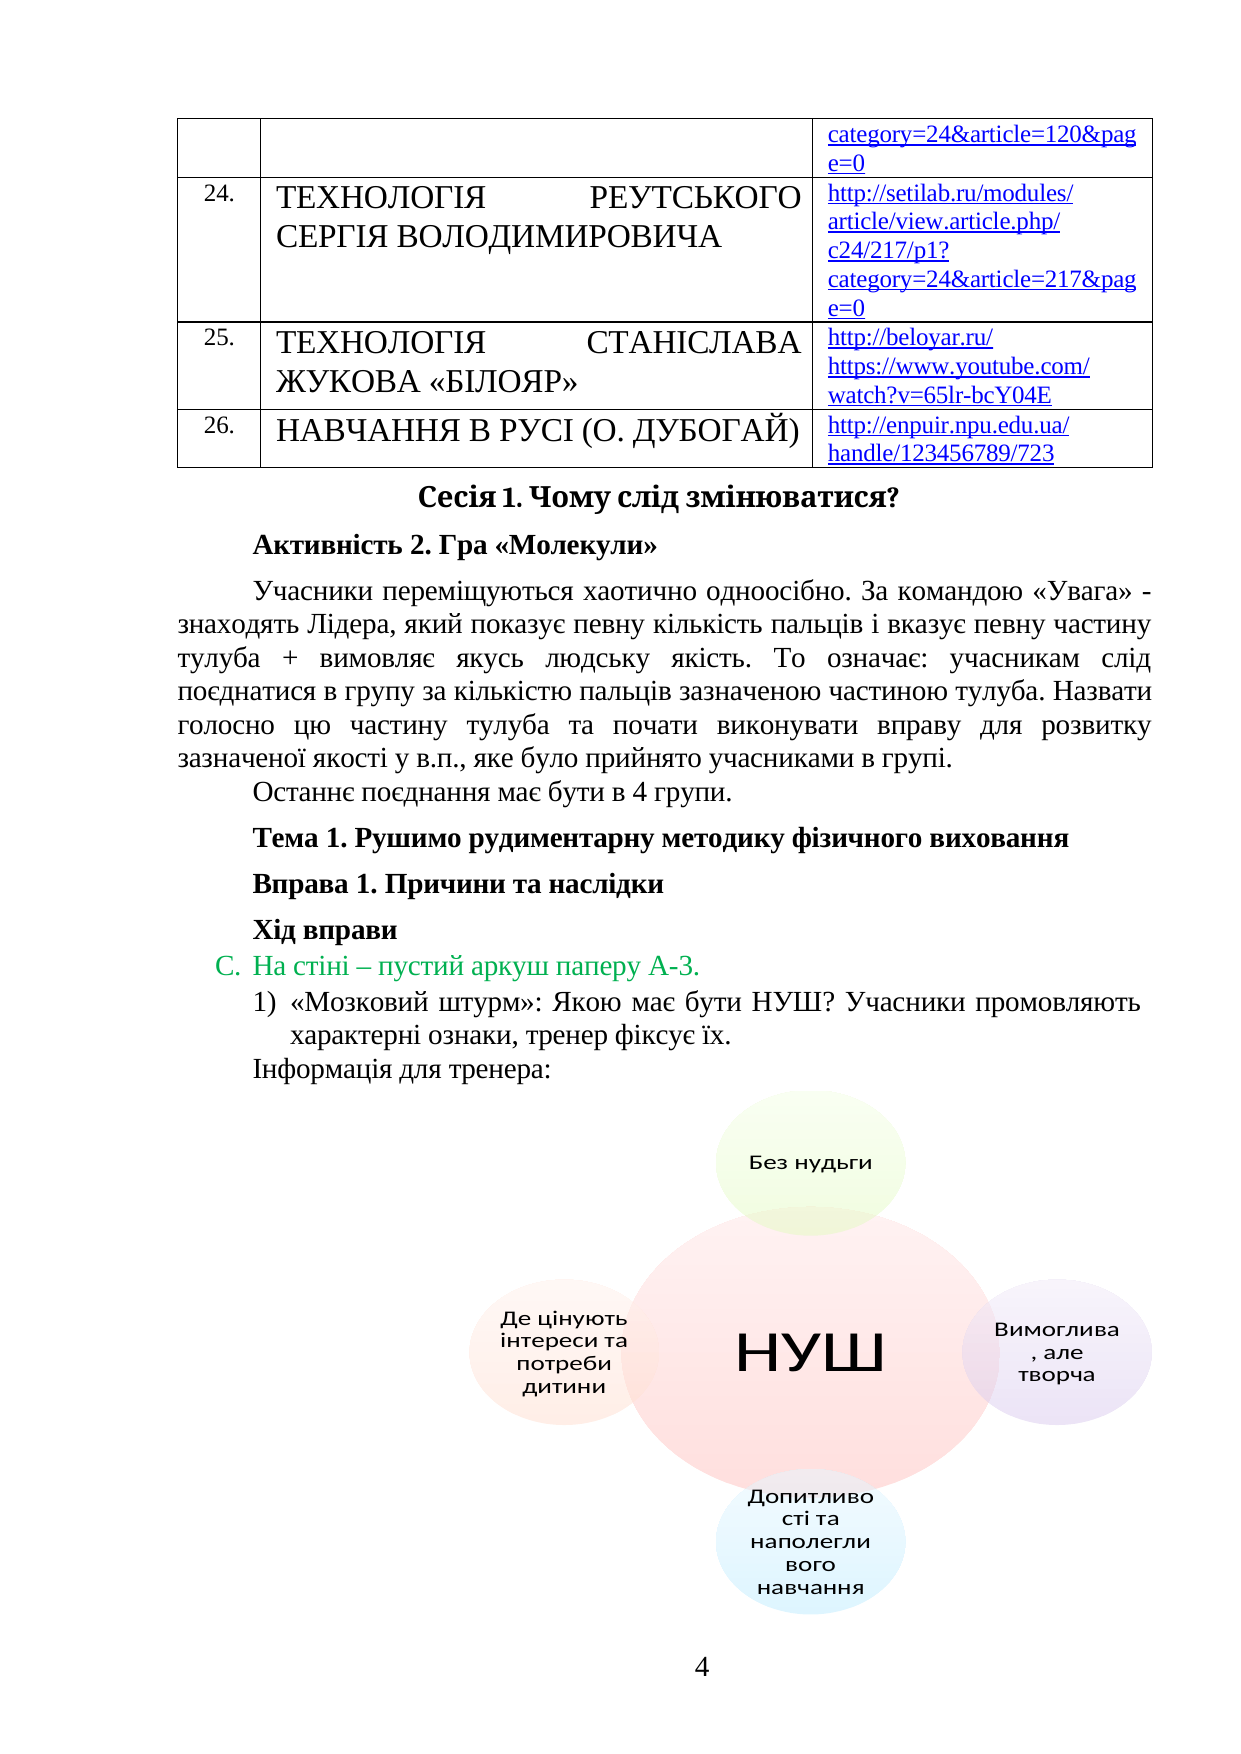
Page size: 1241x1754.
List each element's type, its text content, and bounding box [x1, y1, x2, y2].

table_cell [261, 119, 812, 177]
list На стіні – пустий аркуш паперу А-3. [215, 948, 1141, 982]
table_cell ТЕХНОЛОГІЯ СТАНІСЛАВА ЖУКОВА «БІЛОЯР» [261, 323, 812, 409]
subtitle Сесія 1. Чому слід змінюватися? [177, 481, 1140, 514]
table_cell http://setilab.ru/modules/article/view.article.php/c24/217/p1?category=24&article=217&page=0 [813, 178, 1152, 321]
table_cell http://enpuir.npu.edu.ua/handle/123456789/723 [813, 410, 1152, 467]
table_cell ТЕХНОЛОГІЯ РЕУТСЬКОГО СЕРГІЯ ВОЛОДИМИРОВИЧА [261, 178, 812, 321]
table_cell [178, 410, 260, 467]
text Хід вправи [177, 912, 1152, 946]
list «Мозковий штурм»: Якою має бути НУШ? Учасники промовляють характерні ознаки, тренер фіксує їх. [252, 984, 1141, 1051]
table_cell http://beloyar.ru/ https://www.youtube.com/watch?v=65lr-bcY04E [813, 323, 1152, 409]
subtitle Тема 1. Рушимо рудиментарну методику фізичного виховання [177, 820, 1152, 854]
text Учасники переміщуються хаотично одноосібно. За командою «Увага» - знаходять Лідера, який показує певну кількість пальців і вказує певну частину тулуба + вимовляє якусь людську якість. То означає: учасникам слід поєднатися в групу за кількістю пальців зазначеною частиною тулуба. Назвати голосно цю частину тулуба та почати виконувати вправу для розвитку зазначеної якості у в.п., яке було прийнято учасниками в групі. [177, 573, 1152, 774]
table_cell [813, 119, 1152, 177]
subtitle Активність 2. Гра «Молекули» [177, 527, 1152, 560]
table_cell [178, 323, 260, 409]
table_cell [178, 119, 260, 177]
subtitle Вправа 1. Причини та наслідки [177, 866, 1152, 900]
text Останнє поєднання має бути в 4 групи. [177, 774, 1152, 808]
table_cell НАВЧАННЯ В РУСІ (О. ДУБОГАЙ) [261, 410, 812, 467]
table_cell [178, 178, 260, 321]
text Інформація для тренера: [177, 1051, 1152, 1085]
